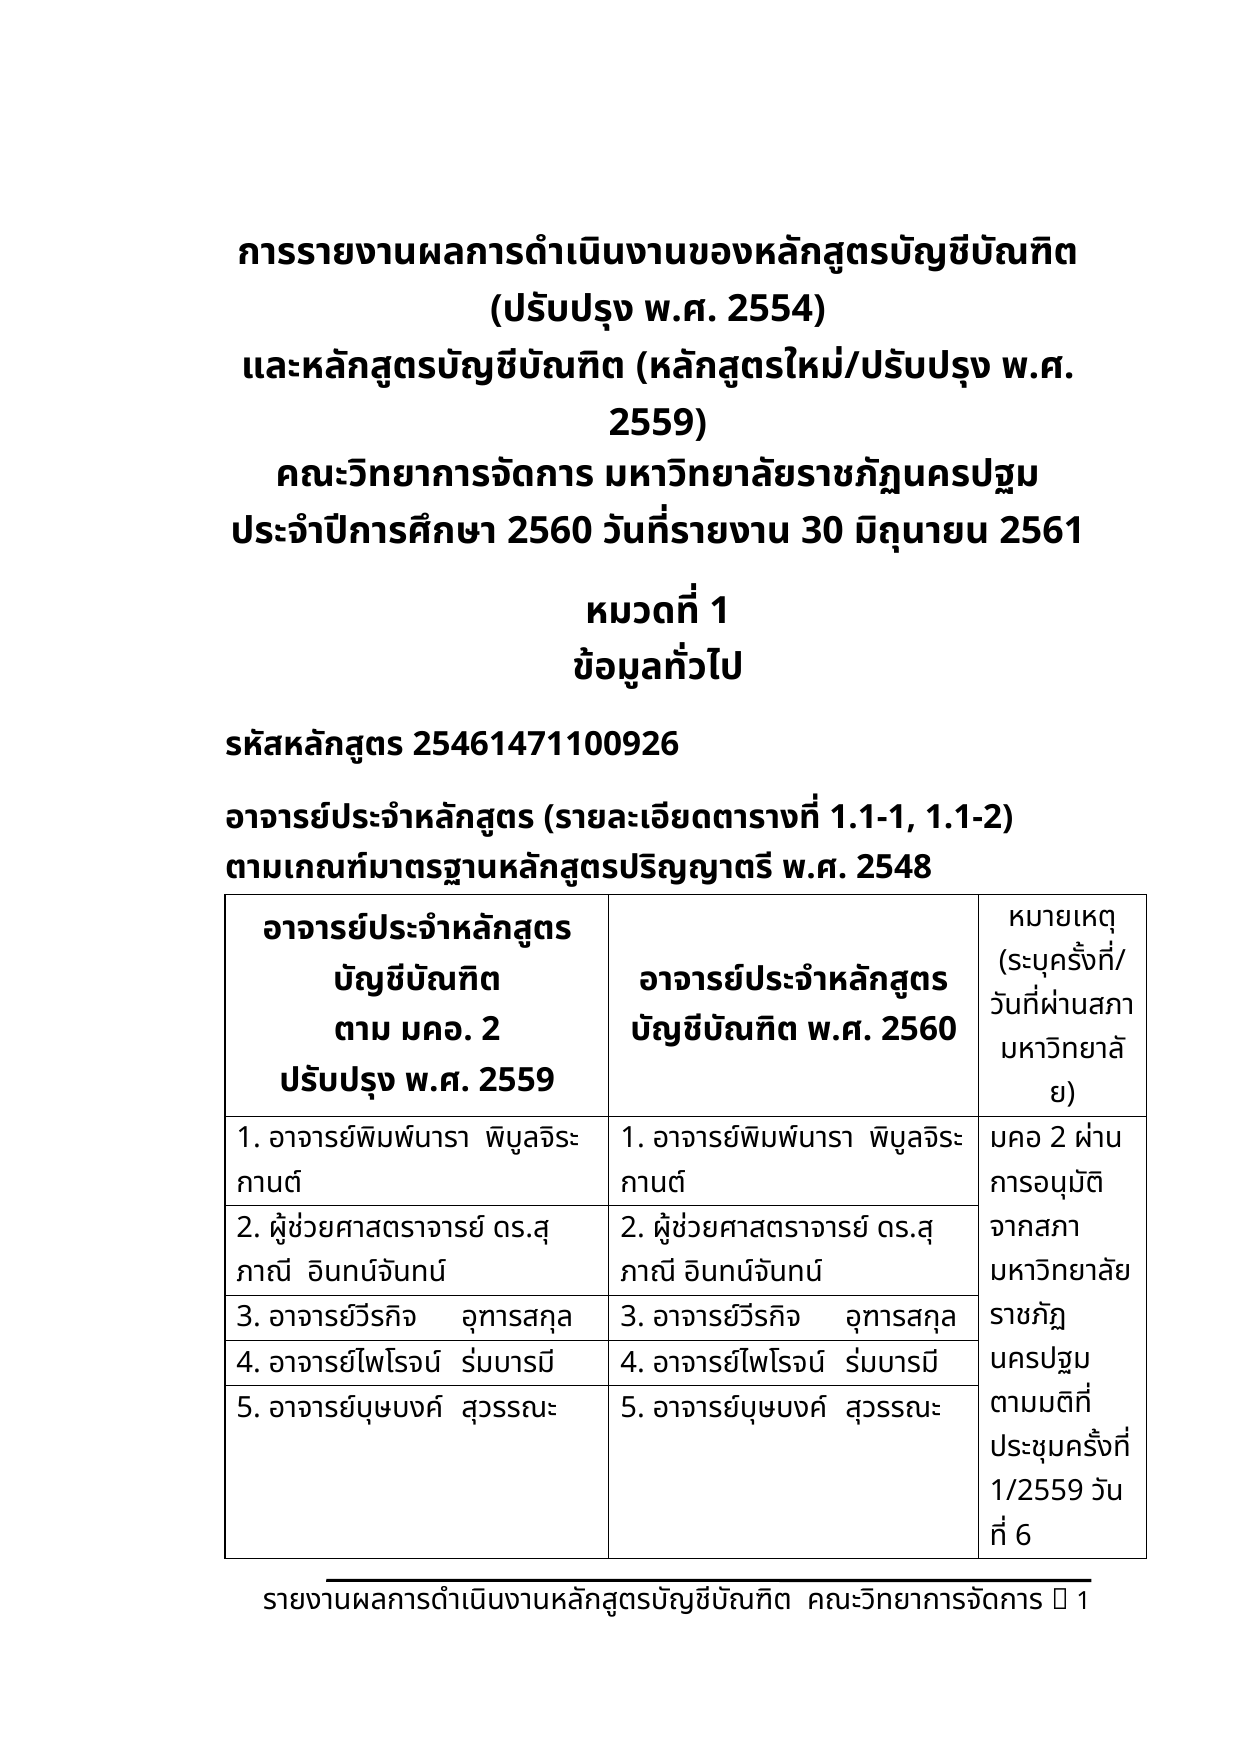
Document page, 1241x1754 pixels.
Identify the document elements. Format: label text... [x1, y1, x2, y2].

table_header หมายเหตุ (ระบุครั้งที่/วันที่ผ่านสภามหาวิทยาลัย) [979, 895, 1146, 1116]
table_cell 1. อาจารย์พิมพ์นารา พิบูลจิระกานต์ [226, 1117, 608, 1205]
text รหัสหลักสูตร 25461471100926 [225, 719, 1090, 770]
text และหลักสูตรบัญชีบัณฑิต (หลักสูตรใหม่/ปรับปรุง พ.ศ. 2559) [225, 339, 1090, 447]
text อาจารย์ประจำหลักสูตร (รายละเอียดตารางที่ 1.1-1, 1.1-2) ตามเกณฑ์มาตรฐานหลักสูตรปริญญาตรี พ.ศ. 2548 [225, 793, 1090, 894]
table_cell 4. อาจารย์ไพโรจน์ ร่มบารมี [609, 1341, 978, 1385]
table_cell 2. ผู้ช่วยศาสตราจารย์ ดร.สุภาณี อินทน์จันทน์ [226, 1206, 608, 1294]
text ประจำปีการศึกษา 2560 วันที่รายงาน 30 มิถุนายน 2561 [225, 503, 1090, 560]
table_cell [609, 1386, 978, 1558]
table_cell 1. อาจารย์พิมพ์นารา พิบูลจิระกานต์ [609, 1117, 978, 1205]
table_cell 4. อาจารย์ไพโรจน์ ร่มบารมี [226, 1341, 608, 1385]
text หมวดที่ 1 [225, 583, 1090, 640]
table_cell มคอ 2 ผ่านการอนุมัติ จากสภามหาวิทยาลัยราชภัฏนครปฐม ตามมติที่ประชุมครั้งที่ 1/2559 วันที่ 6 กุมภาพันธ์ 2559 [979, 1117, 1146, 1558]
table_header อาจารย์ประจำหลักสูตรบัญชีบัณฑิต ตาม มคอ. 2 ปรับปรุง พ.ศ. 2559 [226, 895, 608, 1116]
table_cell 3. อาจารย์วีรกิจ อุฑารสกุล [226, 1296, 608, 1340]
table_cell 2. ผู้ช่วยศาสตราจารย์ ดร.สุภาณี อินทน์จันทน์ [609, 1206, 978, 1294]
text คณะวิทยาการจัดการ มหาวิทยาลัยราชภัฏนครปฐม [225, 447, 1090, 503]
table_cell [226, 1386, 608, 1558]
table_header อาจารย์ประจำหลักสูตรบัญชีบัณฑิต พ.ศ. 2560 [609, 895, 978, 1116]
text การรายงานผลการดำเนินงานของหลักสูตรบัญชีบัณฑิต (ปรับปรุง พ.ศ. 2554) [225, 225, 1090, 339]
text ข้อมูลทั่วไป [225, 640, 1090, 697]
table_cell 3. อาจารย์วีรกิจ อุฑารสกุล [609, 1296, 978, 1340]
